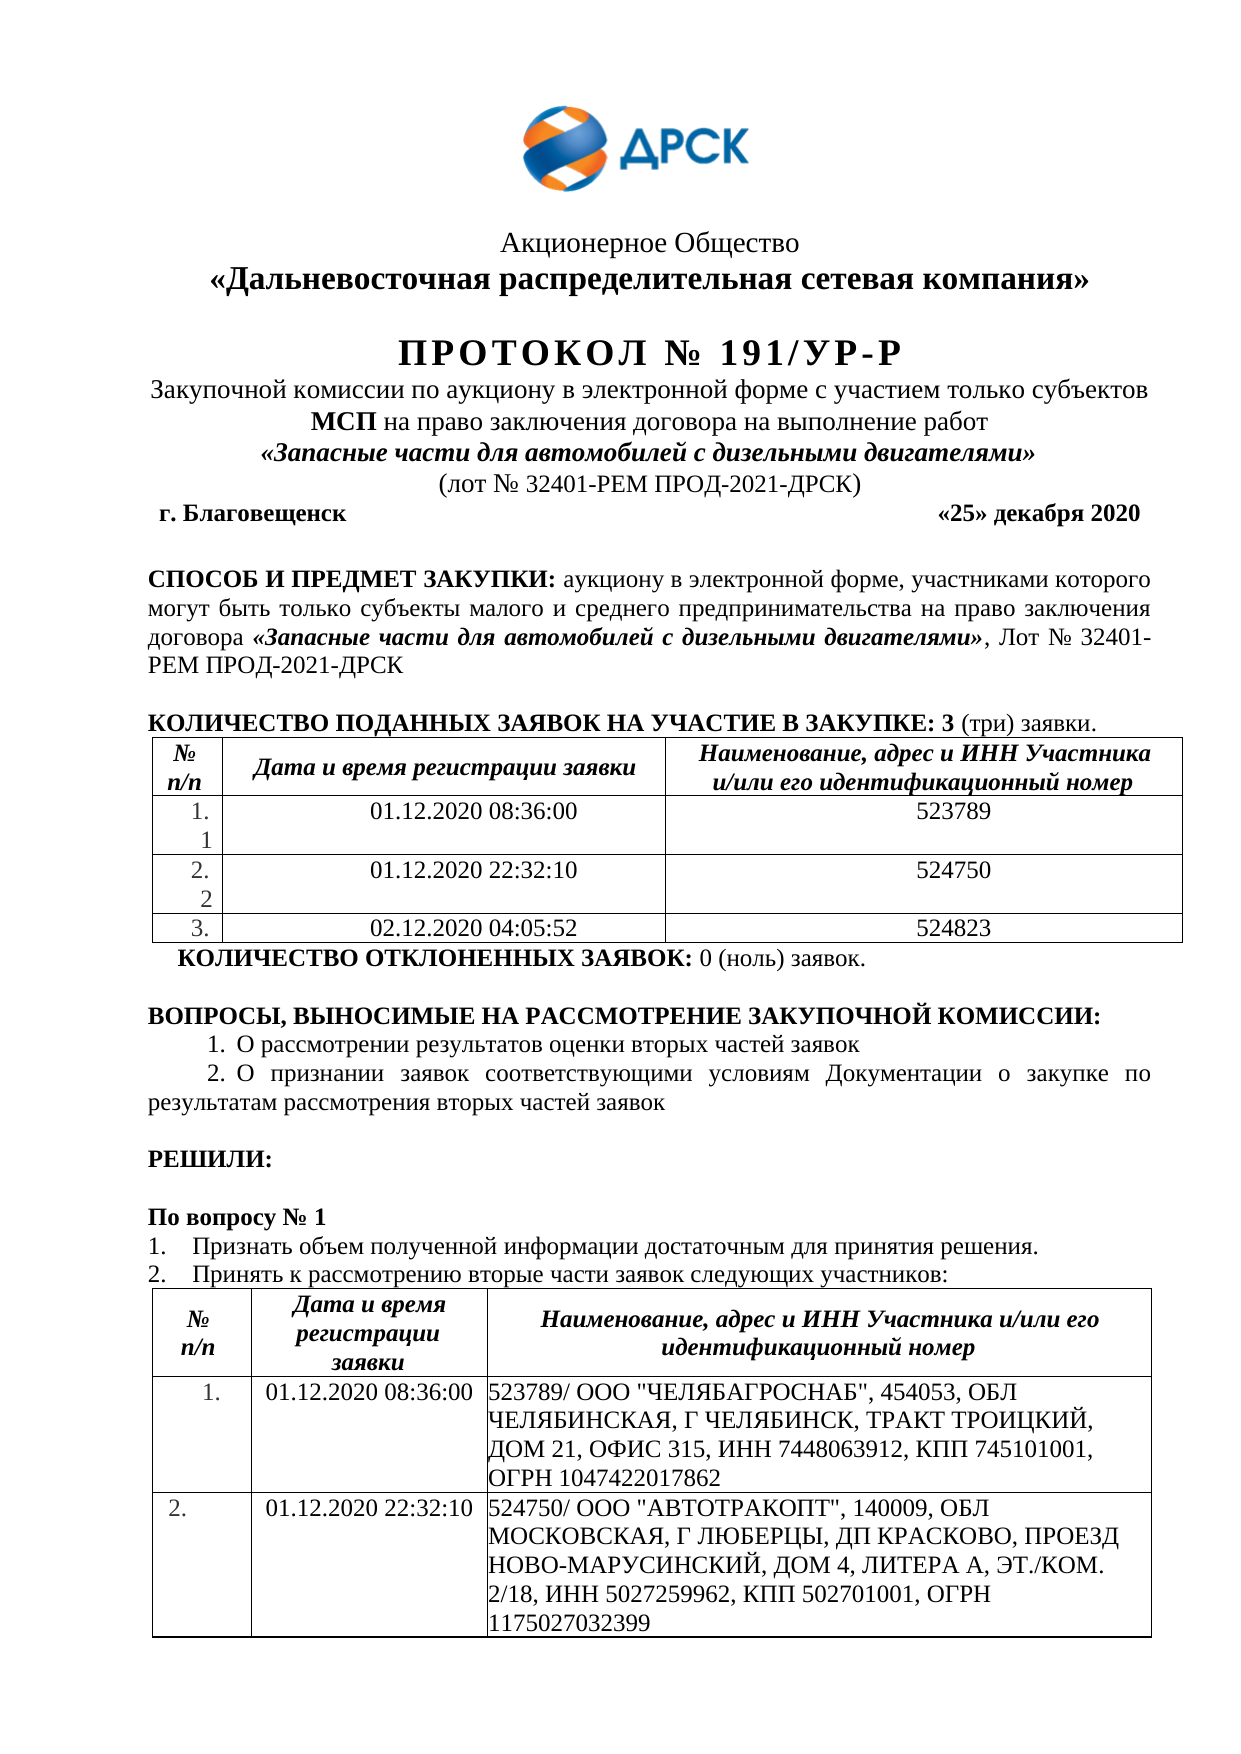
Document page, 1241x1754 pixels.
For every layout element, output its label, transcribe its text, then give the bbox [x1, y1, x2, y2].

table_cell [153, 1377, 251, 1492]
table_cell 01.12.2020 08:36:00 [252, 1377, 487, 1492]
table_header № п/п [153, 1289, 251, 1376]
text ПРОТОКОЛ № 191/УР-Р [148, 330, 1152, 373]
text Акционерное Общество [148, 225, 1152, 258]
text КОЛИЧЕСТВО ОТКЛОНЕННЫХ ЗАЯВОК: 0 (ноль) заявок. [177, 943, 1137, 972]
text По вопросу № 1 [148, 1202, 1152, 1231]
list «Запасные части для автомобилей с дизельными двигателями» [148, 436, 1152, 467]
table_cell 01.12.2020 22:32:10 [252, 1493, 487, 1636]
table_cell 523789 [666, 796, 1182, 854]
table_header Дата и время регистрации заявки [223, 738, 665, 795]
table_header Дата и время регистрации заявки [252, 1289, 487, 1376]
table_cell [153, 1493, 251, 1636]
picture [519, 103, 766, 192]
table_cell 524750 [666, 855, 1182, 912]
table_cell 1 [153, 796, 222, 854]
table_cell 523789/ ООО "ЧЕЛЯБАГРОСНАБ", 454053, ОБЛ ЧЕЛЯБИНСКАЯ, Г ЧЕЛЯБИНСК, ТРАКТ ТРОИЦКИЙ, ДОМ 21, ОФИС 315, ИНН 7448063912, КПП 745101001, ОГРН 1047422017862 [488, 1377, 1151, 1492]
list Признать объем полученной информации достаточным для принятия решения. [148, 1231, 1152, 1259]
text «Дальневосточная распределительная сетевая компания» [148, 258, 1152, 297]
list (лот № 32401-РЕМ ПРОД-2021-ДРСК) [148, 467, 1152, 498]
table_header «25» декабря 2020 [652, 498, 1152, 527]
table_cell 524823 [666, 914, 1182, 942]
table_header № п/п [153, 738, 222, 795]
table_cell 01.12.2020 08:36:00 [223, 796, 665, 854]
text КОЛИЧЕСТВО ПОДАННЫХ ЗАЯВОК НА УЧАСТИЕ В ЗАКУПКЕ: 3 (три) заявки. [148, 708, 1152, 737]
table_cell 524750/ ООО "АВТОТРАКОПТ", 140009, ОБЛ МОСКОВСКАЯ, Г ЛЮБЕРЦЫ, ДП КРАСКОВО, ПРОЕЗД НОВО-МАРУСИНСКИЙ, ДОМ 4, ЛИТЕРА А, ЭТ./КОМ. 2/18, ИНН 5027259962, КПП 502701001, ОГРН 1175027032399 [488, 1493, 1151, 1636]
table_cell 2 [153, 855, 222, 912]
table_header г. Благовещенск [148, 498, 652, 527]
list О признании заявок соответствующими условиям Документации о закупке по результатам рассмотрения вторых частей заявок [148, 1058, 1152, 1116]
list Закупочной комиссии по аукциону в электронной форме с участием только субъектов МСП на право заключения договора на выполнение работ [148, 373, 1152, 436]
list СПОСОБ И ПРЕДМЕТ ЗАКУПКИ: аукциону в электронной форме, участниками которого могут быть только субъекты малого и среднего предпринимательства на право заключения договора «Запасные части для автомобилей с дизельными двигателями», Лот № 32401-РЕМ ПРОД-2021-ДРСК [148, 564, 1152, 679]
list Принять к рассмотрению вторые части заявок следующих участников: [148, 1259, 1152, 1288]
table_cell 02.12.2020 04:05:52 [223, 914, 665, 942]
text ВОПРОСЫ, ВЫНОСИМЫЕ НА РАССМОТРЕНИЕ ЗАКУПОЧНОЙ КОМИССИИ: [148, 1001, 1152, 1029]
table_cell [153, 914, 222, 942]
table_cell 01.12.2020 22:32:10 [223, 855, 665, 912]
list О рассмотрении результатов оценки вторых частей заявок [148, 1029, 1152, 1058]
table_header Наименование, адрес и ИНН Участника и/или его идентификационный номер [488, 1289, 1151, 1376]
table_header Наименование, адрес и ИНН Участника и/или его идентификационный номер [666, 738, 1182, 795]
list РЕШИЛИ: [148, 1144, 1152, 1173]
